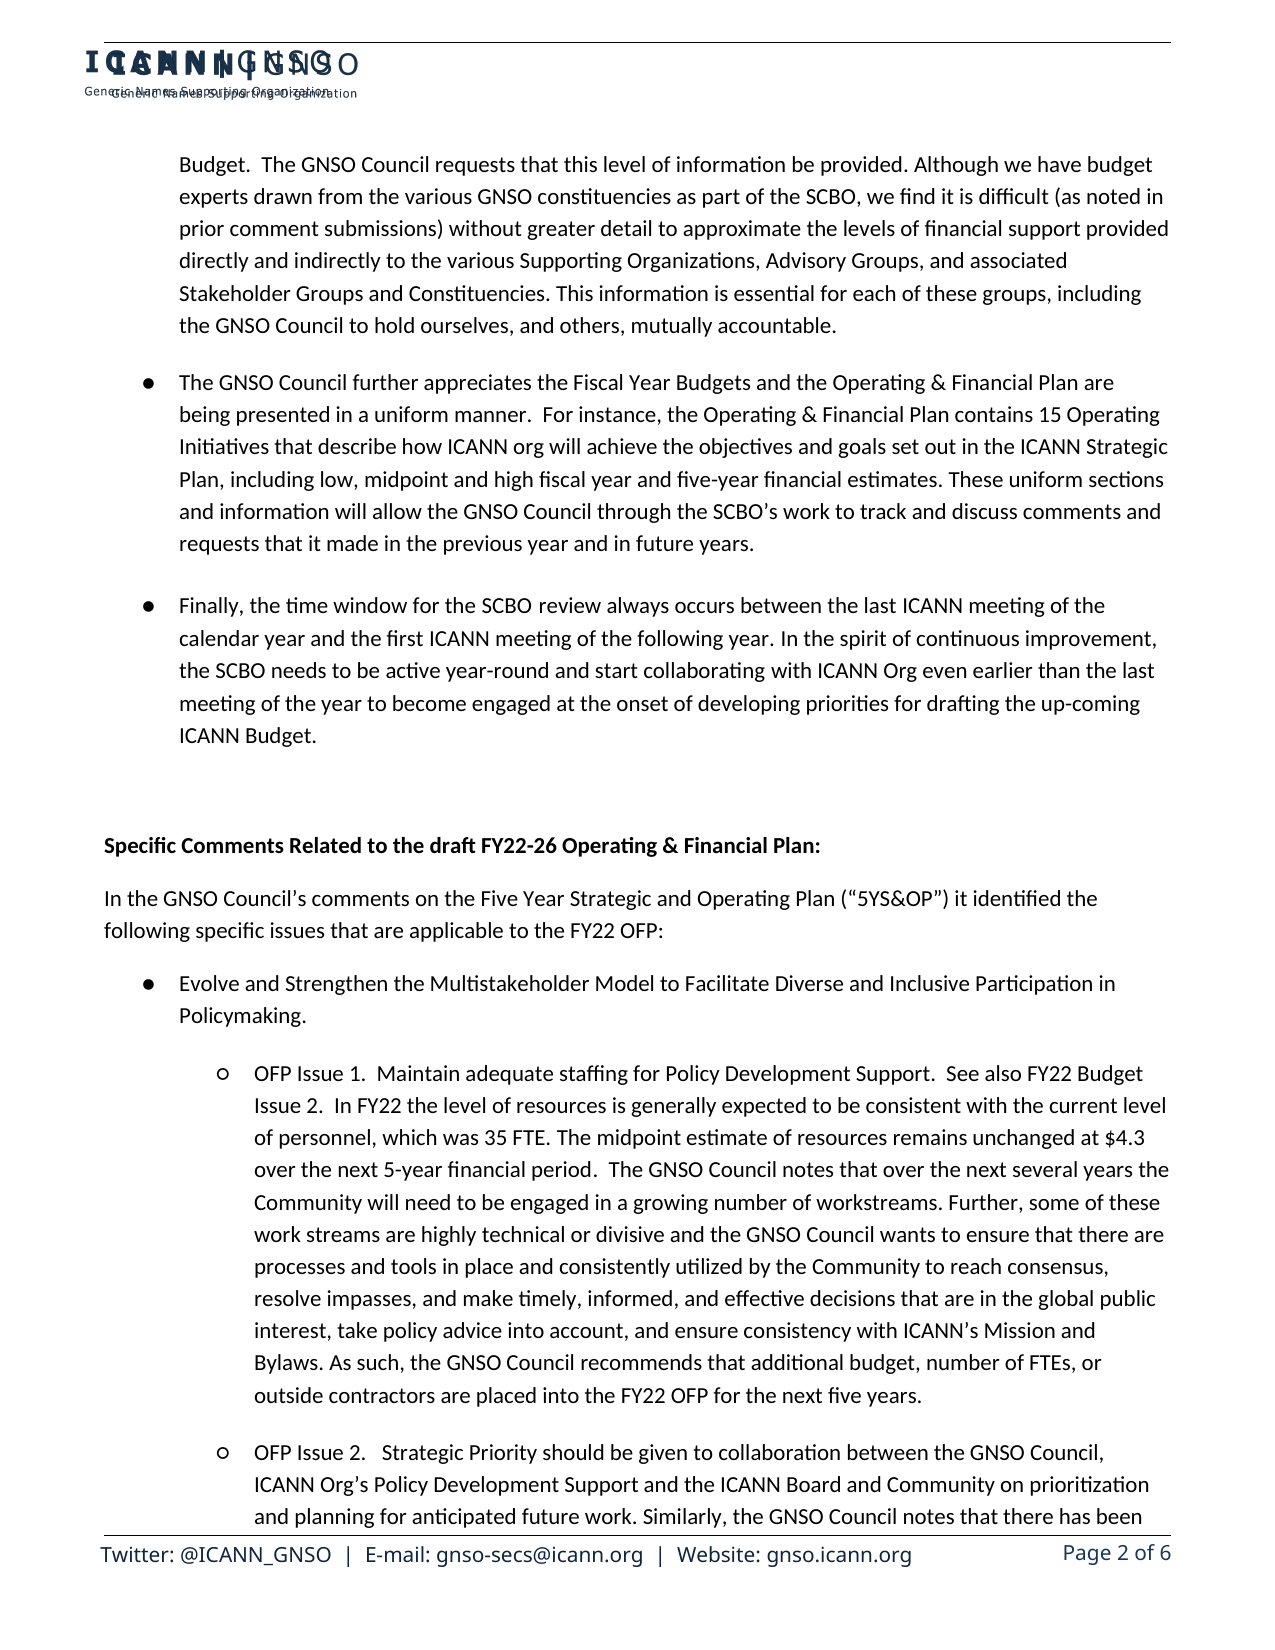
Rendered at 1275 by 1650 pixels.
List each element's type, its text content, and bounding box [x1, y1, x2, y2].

text In the GNSO Council’s comments on the Five Year Strategic and Operating Plan (“5YS&OP”) it identified the following specific issues that are applicable to the FY22 OFP: [104, 884, 1171, 944]
picture [76, 42, 365, 106]
list Evolve and Strengthen the Multistakeholder Model to Facilitate Diverse and Inclusive Participation in Policymaking. [141, 969, 1171, 1030]
text Specific Comments Related to the draft FY22-26 Operating & Financial Plan: [104, 831, 1171, 859]
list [216, 1438, 1171, 1530]
list The GNSO Council further appreciates the Fiscal Year Budgets and the Operating & Financial Plan are being presented in a uniform manner. For instance, the Operating & Financial Plan contains 15 Operating Initiatives that describe how ICANN org will achieve the objectives and goals set out in the ICANN Strategic Plan, including low, midpoint and high fiscal year and five-year financial estimates. These uniform sections and information will allow the GNSO Council through the SCBO’s work to track and discuss comments and requests that it made in the previous year and in future years. [141, 368, 1171, 557]
list OFP Issue 1. Maintain adequate staffing for Policy Development Support. See also FY22 Budget Issue 2. In FY22 the level of resources is generally expected to be consistent with the current level of personnel, which was 35 FTE. The midpoint estimate of resources remains unchanged at $4.3 over the next 5-year financial period. The GNSO Council notes that over the next several years the Community will need to be engaged in a growing number of workstreams. Further, some of these work streams are highly technical or divisive and the GNSO Council wants to ensure that there are processes and tools in place and consistently utilized by the Community to reach consensus, resolve impasses, and make timely, informed, and effective decisions that are in the global public interest, take policy advice into account, and ensure consistency with ICANN’s Mission and Bylaws. As such, the GNSO Council recommends that additional budget, number of FTEs, or outside contractors are placed into the FY22 OFP for the next five years. [216, 1059, 1171, 1409]
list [141, 150, 1171, 339]
list Finally, the time window for the eview always occurs between the last meeting of the calendar year and the first meeting of the following year. In the spirit of continuous improvement, the SCBO needs to be active year-round and start collaborating with ICANN Org even earlier than the last meeting of the year to become engaged at the onset of developing priorities for drafting the up-coming ICANN Budget. [141, 586, 1171, 749]
